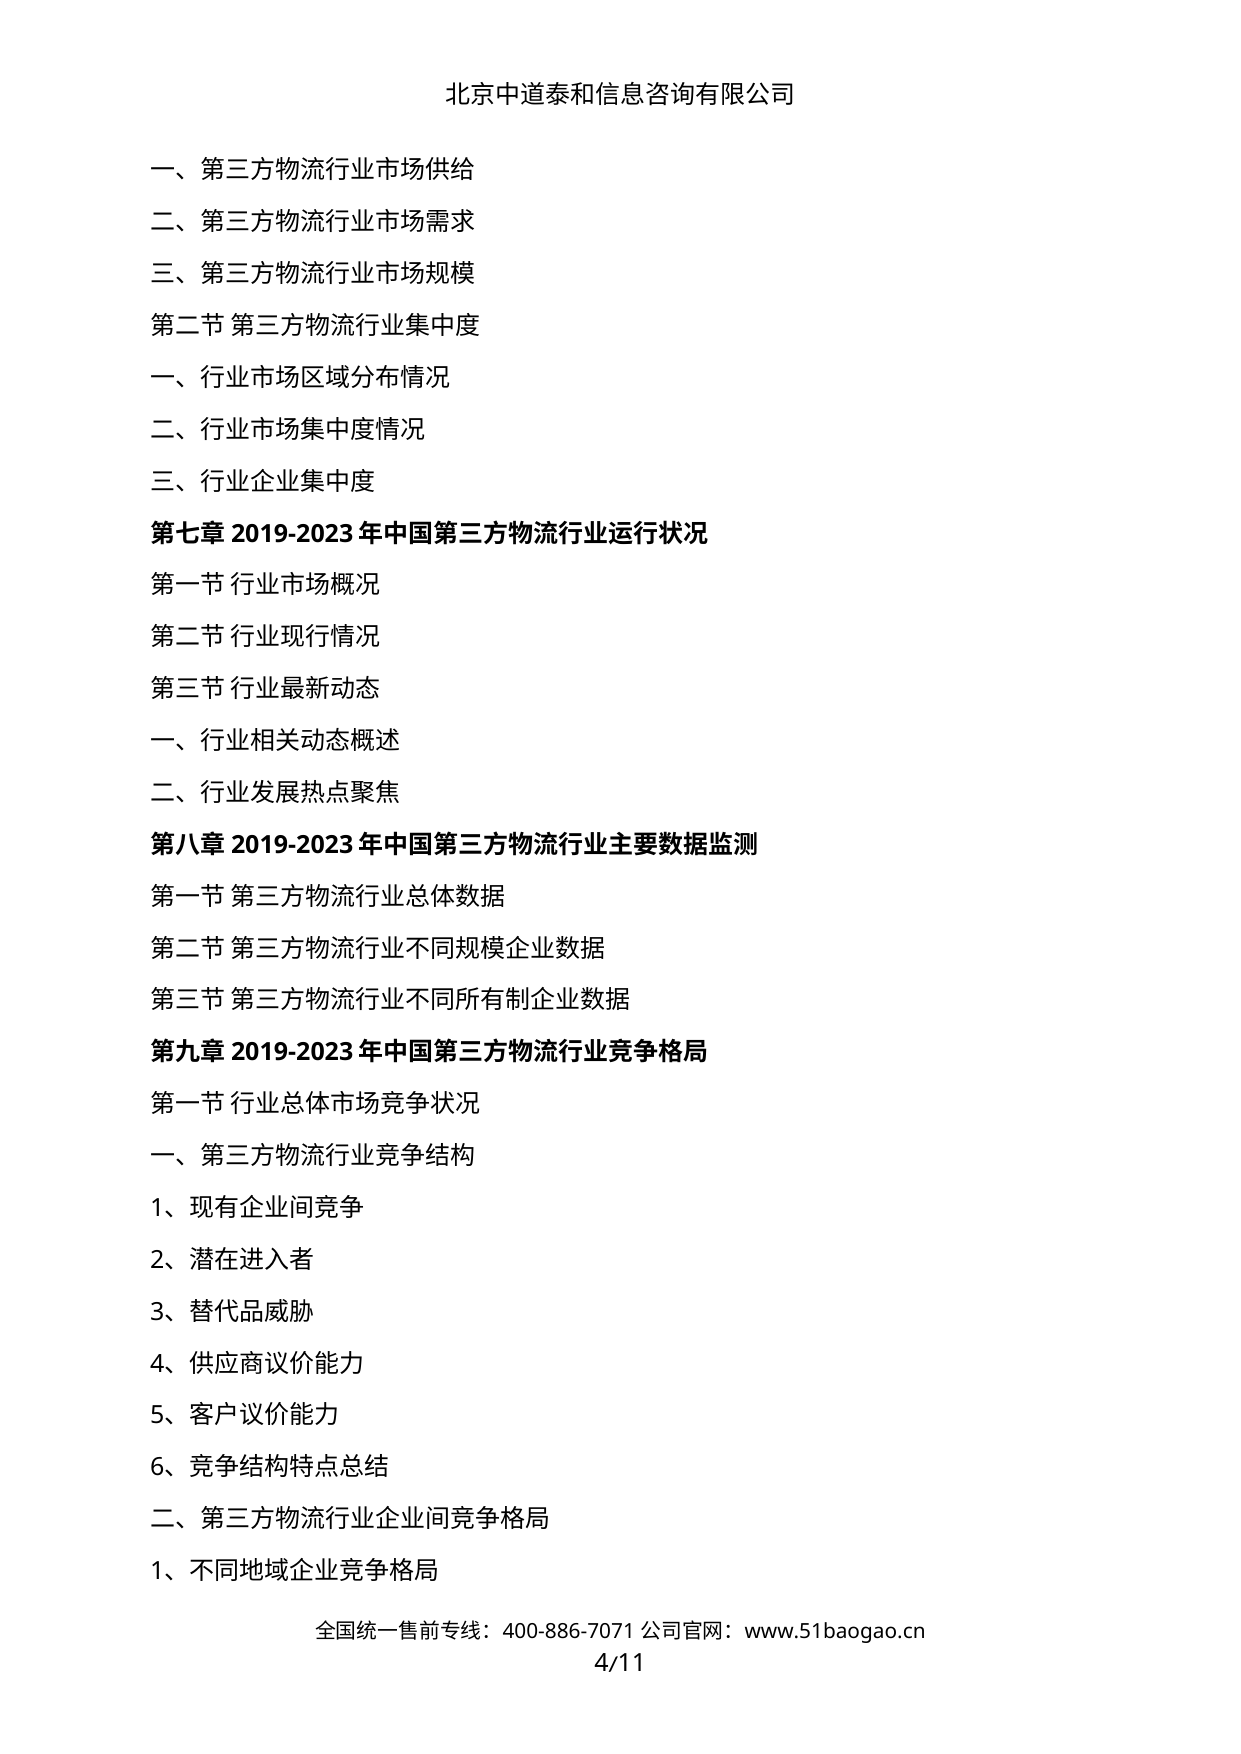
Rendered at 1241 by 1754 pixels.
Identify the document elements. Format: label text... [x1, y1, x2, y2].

text 1、现有企业间竞争 [150, 1187, 1090, 1224]
text 二、第三方物流行业市场需求 [150, 202, 1090, 238]
text 第九章 2019-2023年中国第三方物流行业竞争格局 [150, 1032, 1090, 1068]
text 第七章 2019-2023年中国第三方物流行业运行状况 [150, 513, 1090, 549]
text 第三节 第三方物流行业不同所有制企业数据 [150, 980, 1090, 1016]
text 4、供应商议价能力 [150, 1343, 1090, 1379]
text 第二节 第三方物流行业不同规模企业数据 [150, 928, 1090, 964]
text 第二节 第三方物流行业集中度 [150, 306, 1090, 342]
text 三、行业企业集中度 [150, 461, 1090, 497]
text 第三节 行业最新动态 [150, 669, 1090, 705]
text 一、第三方物流行业竞争结构 [150, 1136, 1090, 1172]
text 三、第三方物流行业市场规模 [150, 254, 1090, 290]
text 二、第三方物流行业企业间竞争格局 [150, 1499, 1090, 1535]
text 6、竞争结构特点总结 [150, 1447, 1090, 1483]
text 一、行业市场区域分布情况 [150, 357, 1090, 394]
text 一、行业相关动态概述 [150, 721, 1090, 757]
text 第八章 2019-2023年中国第三方物流行业主要数据监测 [150, 824, 1090, 861]
text 第一节 第三方物流行业总体数据 [150, 876, 1090, 912]
text 二、行业市场集中度情况 [150, 409, 1090, 446]
text 第一节 行业总体市场竞争状况 [150, 1084, 1090, 1120]
text 第一节 行业市场概况 [150, 565, 1090, 601]
text 二、行业发展热点聚焦 [150, 772, 1090, 809]
text 2、潜在进入者 [150, 1239, 1090, 1276]
text 第二节 行业现行情况 [150, 617, 1090, 653]
text 1、不同地域企业竞争格局 [150, 1551, 1090, 1587]
text 一、第三方物流行业市场供给 [150, 150, 1090, 186]
text 3、替代品威胁 [150, 1291, 1090, 1327]
text 5、客户议价能力 [150, 1395, 1090, 1431]
